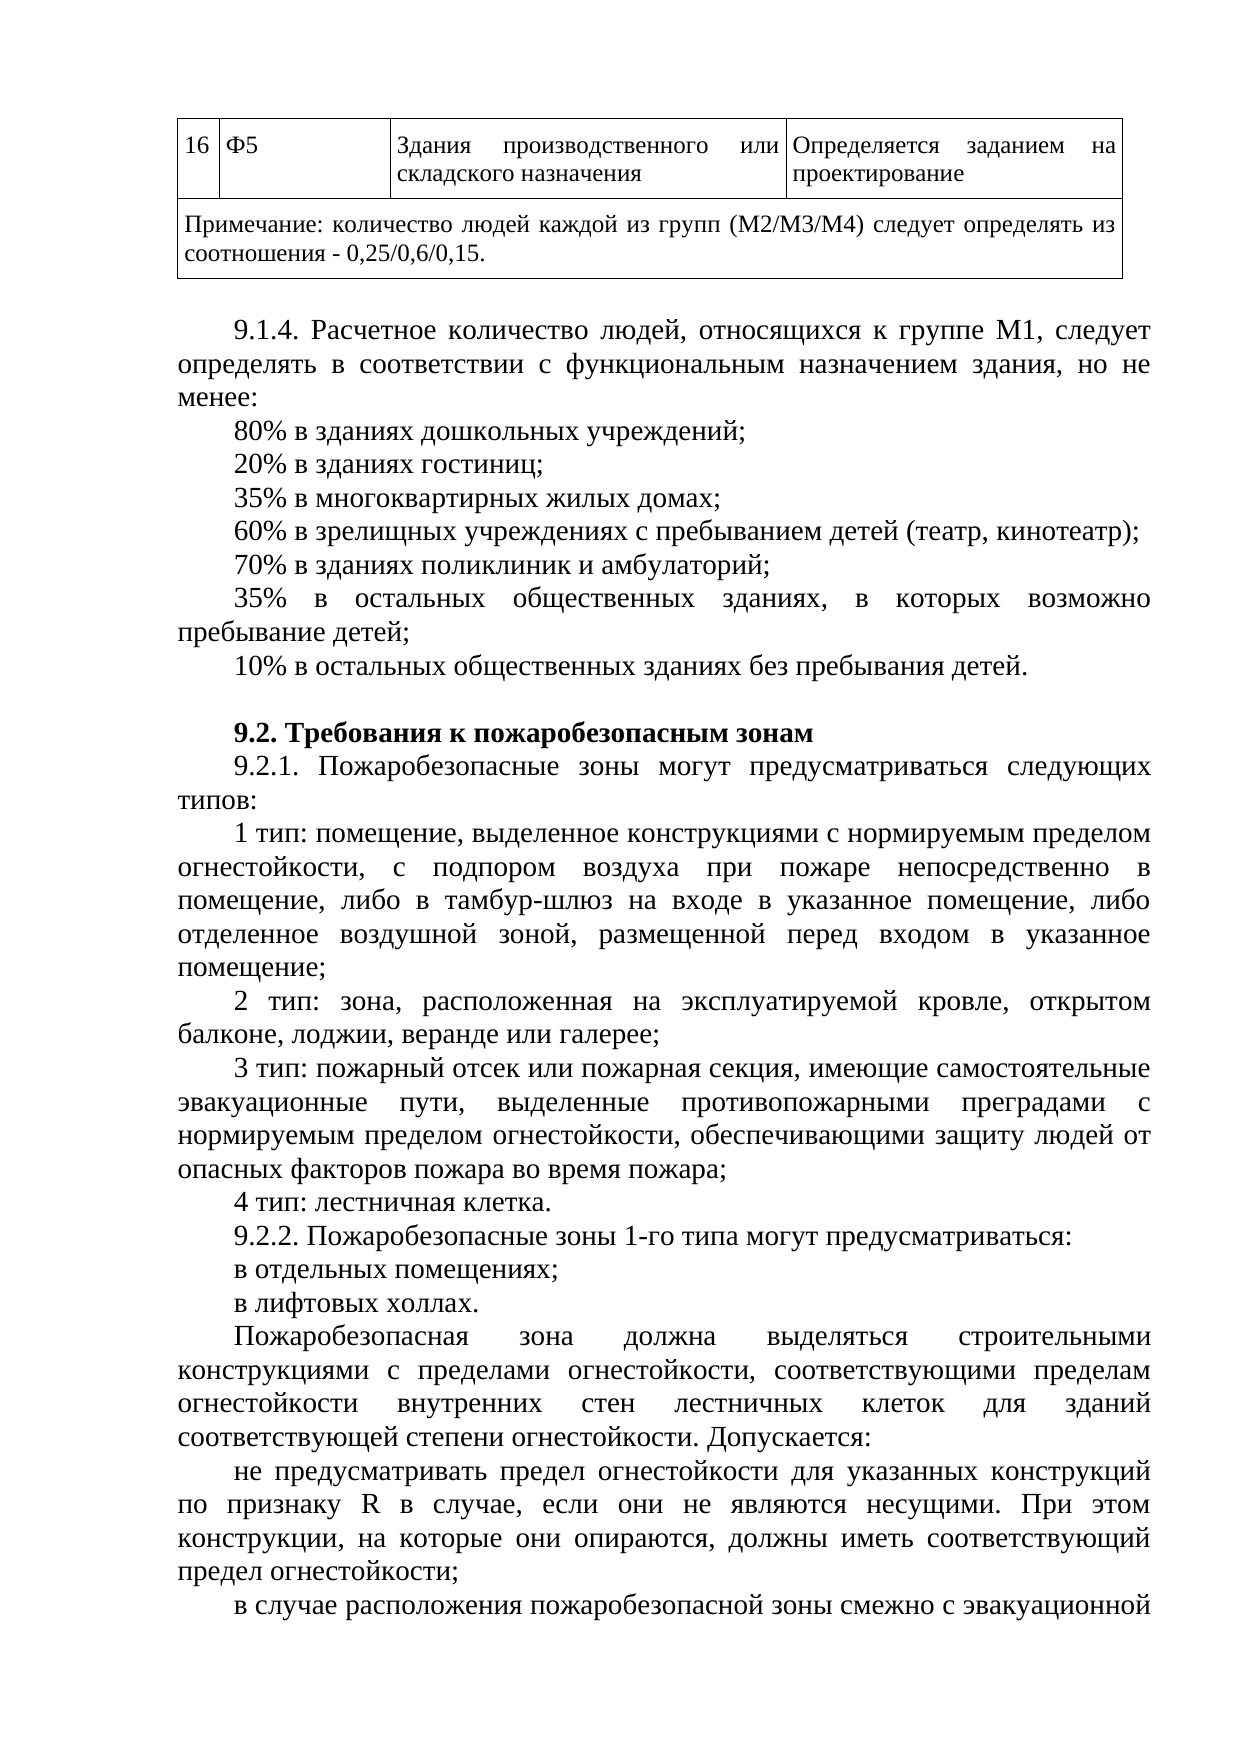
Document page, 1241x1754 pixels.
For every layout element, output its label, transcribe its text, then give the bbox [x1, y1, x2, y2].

text 3 тип: пожарный отсек или пожарная секция, имеющие самостоятельные эвакуационные пути, выделенные противопожарными преградами с нормируемым пределом огнестойкости, обеспечивающими защиту людей от опасных факторов пожара во время пожара; [177, 1050, 1152, 1184]
text 9.2.2. Пожаробезопасные зоны 1-го типа могут предусматриваться: [177, 1218, 1152, 1251]
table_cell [787, 119, 1122, 198]
title 9.2. Требования к пожаробезопасным зонам [177, 715, 1152, 748]
table_cell Ф5 [220, 119, 390, 198]
text 35% в многоквартирных жилых домах; [177, 480, 1152, 513]
text 10% в остальных общественных зданиях без пребывания детей. [177, 648, 1152, 681]
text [177, 1587, 1152, 1620]
text 4 тип: лестничная клетка. [177, 1184, 1152, 1218]
text 80% в зданиях дошкольных учреждений; [177, 413, 1152, 446]
text в отдельных помещениях; [177, 1251, 1152, 1285]
table_cell Здания производственного или складского назначения [391, 119, 786, 198]
text 60% в зрелищных учреждениях с пребыванием детей (театр, кинотеатр); [177, 513, 1152, 547]
text Пожаробезопасная зона должна выделяться строительными конструкциями с пределами огнестойкости, соответствующими пределам огнестойкости внутренних стен лестничных клеток для зданий соответствующей степени огнестойкости. Допускается: [177, 1318, 1152, 1453]
text 35% в остальных общественных зданиях, в которых возможно пребывание детей; [177, 581, 1152, 648]
text 70% в зданиях поликлиник и амбулаторий; [177, 547, 1152, 581]
table_cell Примечание: количество людей каждой из групп (М2/М3/М4) следует определять из соотношения - 0,25/0,6/0,15. [178, 199, 1122, 278]
text не предусматривать предел огнестойкости для указанных конструкций по признаку R в случае, если они не являются несущими. При этом конструкции, на которые они опираются, должны иметь соответствующий предел огнестойкости; [177, 1453, 1152, 1587]
text 9.2.1. Пожаробезопасные зоны могут предусматриваться следующих типов: [177, 748, 1152, 815]
text 1 тип: помещение, выделенное конструкциями с нормируемым пределом огнестойкости, с подпором воздуха при пожаре непосредственно в помещение, либо в тамбур-шлюз на входе в указанное помещение, либо отделенное воздушной зоной, размещенной перед входом в указанное помещение; [177, 815, 1152, 983]
text 20% в зданиях гостиниц; [177, 446, 1152, 480]
text 2 тип: зона, расположенная на эксплуатируемой кровле, открытом балконе, лоджии, веранде или галерее; [177, 983, 1152, 1050]
text 9.1.4. Расчетное количество людей, относящихся к группе М1, следует определять в соответствии с функциональным назначением здания, но не менее: [177, 312, 1152, 413]
table_cell 16 [178, 119, 219, 198]
text в лифтовых холлах. [177, 1285, 1152, 1318]
